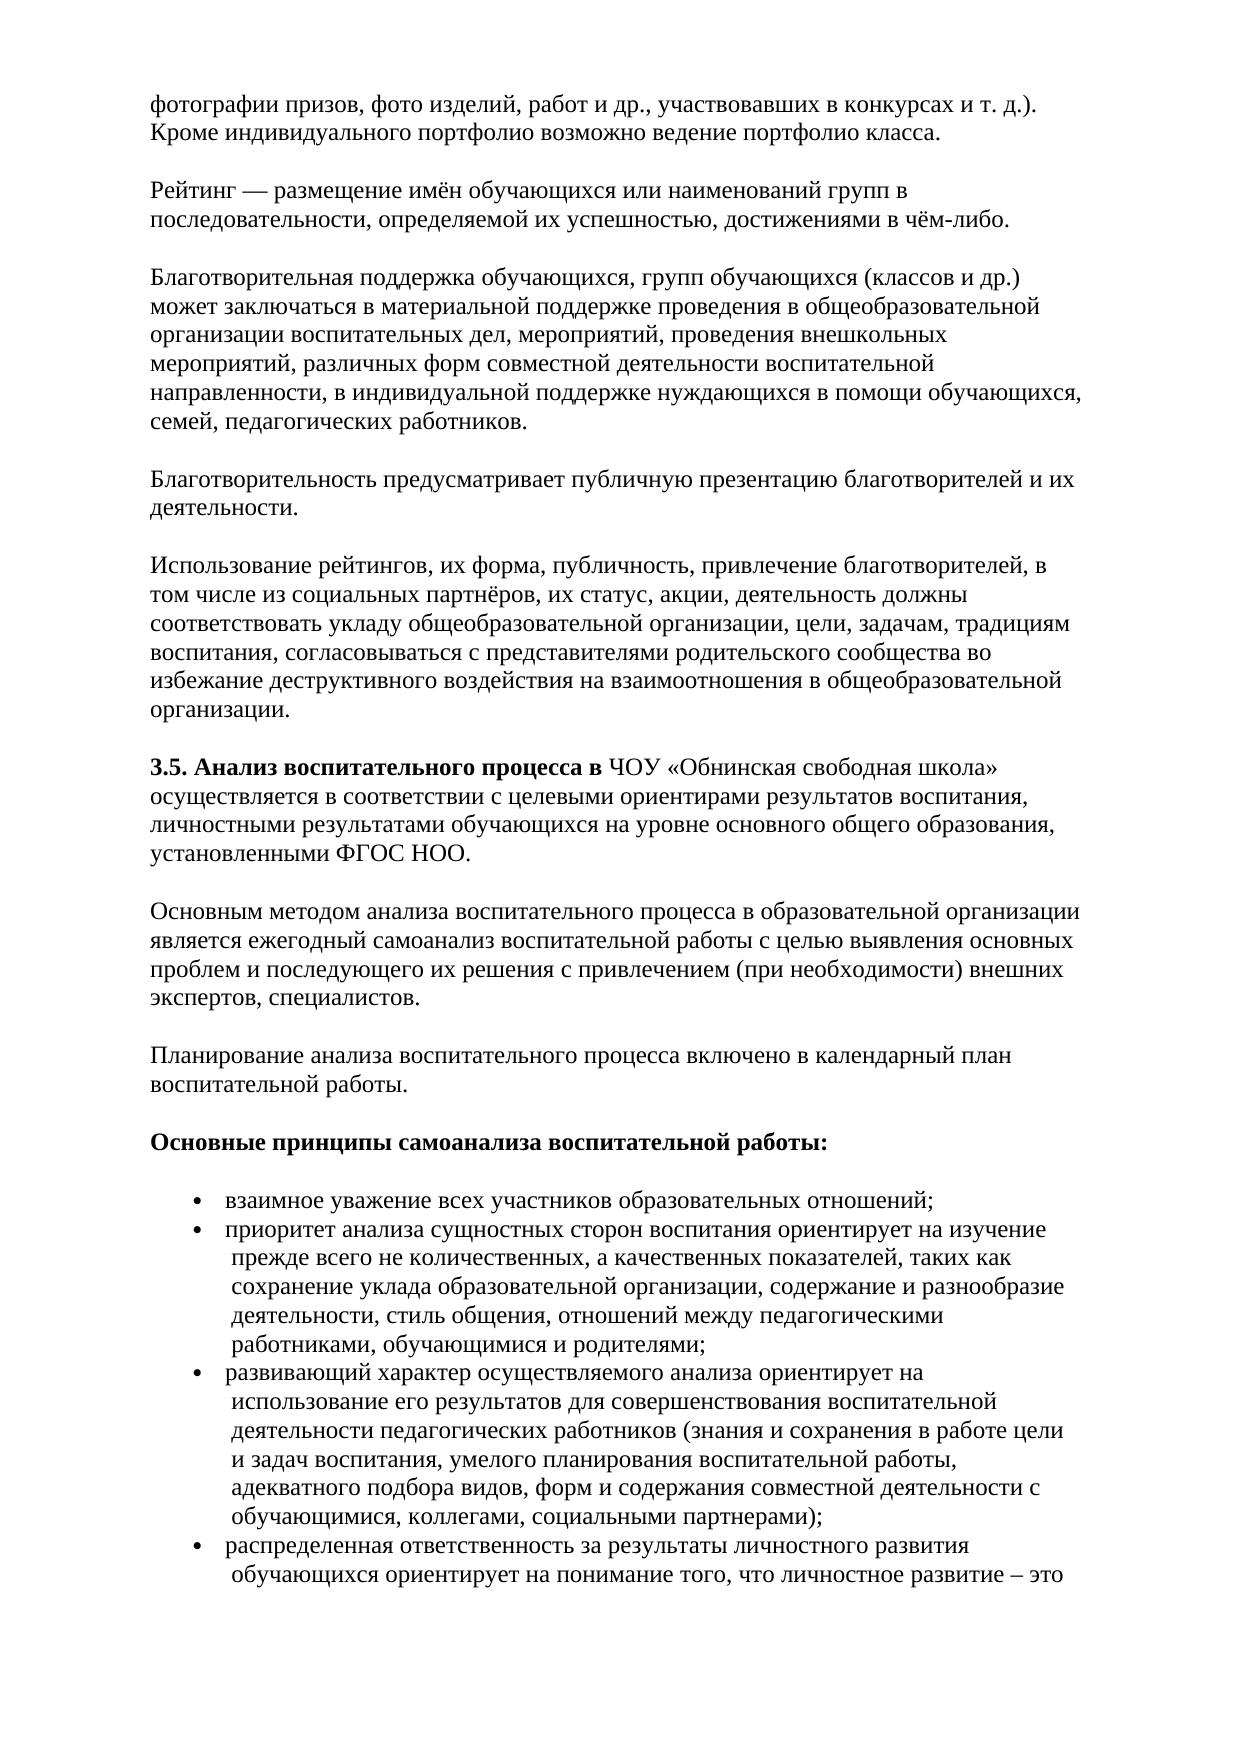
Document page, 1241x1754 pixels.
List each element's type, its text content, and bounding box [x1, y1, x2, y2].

text Благотворительность предусматривает публичную презентацию благотворителей и их деятельности. [150, 1184, 1090, 1242]
text Ведение портфолио — деятельность обучающихся при её организации и регулярном поощрении классными руководителями, поддержке родителями (законными представителями) по собиранию (накоплению) артефактов, фиксирующих и символизирующих достижения обучающегося. [150, 607, 1090, 722]
text Благотворительная поддержка обучающихся, групп обучающихся (классов и др.) может заключаться в материальной поддержке проведения в общеобразовательной организации воспитательных дел, мероприятий, проведения внешкольных мероприятий, различных форм совместной деятельности воспитательной направленности, в индивидуальной поддержке нуждающихся в помощи обучающихся, семей, педагогических работников. [150, 982, 1090, 1155]
text Формы поощрения проявлений активной жизненной позиции обучающихся и социальной успешности: индивидуальные и групповые портфолио, рейтинги, благотворительная поддержка. [150, 492, 1090, 578]
list привлечения к участию в системе поощрений на всех стадиях родителей (законных представителей) обучающихся, представителей родительского сообщества, самих обучающихся, их представителей (с учётом наличия ученического самоуправления), сторонних организаций, их статусных представителей; [194, 232, 1071, 376]
text Рейтинг — размещение имён обучающихся или наименований групп в последовательности, определяемой их успешностью, достижениями в чём-либо. [150, 896, 1090, 953]
text Использование рейтингов, их форма, публичность, привлечение благотворителей, в том числе из социальных партнёров, их статус, акции, деятельность должны соответствовать укладу общеобразовательной организации, цели, задачам, традициям воспитания, согласовываться с представителями родительского сообщества во избежание деструктивного воздействия на взаимоотношения в общеобразовательной организации. [150, 1271, 1090, 1443]
text 3.5. Анализ воспитательного процесса в ЧОУ «Обнинская свободная школа» осуществляется в соответствии с целевыми ориентирами результатов воспитания, личностными результатами обучающихся на уровне основного общего образования, установленными ФГОС НОО. [150, 1472, 1090, 1587]
text Портфолио может включать артефакты признания личностных достижений, достижений в группе, участия в деятельности (грамоты, поощрительные письма, фотографии призов, фото изделий, работ и др., участвовавших в конкурсах и т. д.). Кроме индивидуального портфолио возможно ведение портфолио класса. [150, 752, 1090, 867]
list дифференцированности поощрений (наличие уровней и типов наград позволяет продлить стимулирующее действие системы поощрения). [194, 405, 1071, 463]
list сочетания индивидуального и коллективного поощрения (использование индивидуальных и коллективных наград даёт возможность стимулировать индивидуальную и коллективную активность обучающихся, преодолевать межличностные противоречия между обучающимися, получившими и не получившими награды); [194, 89, 1071, 232]
